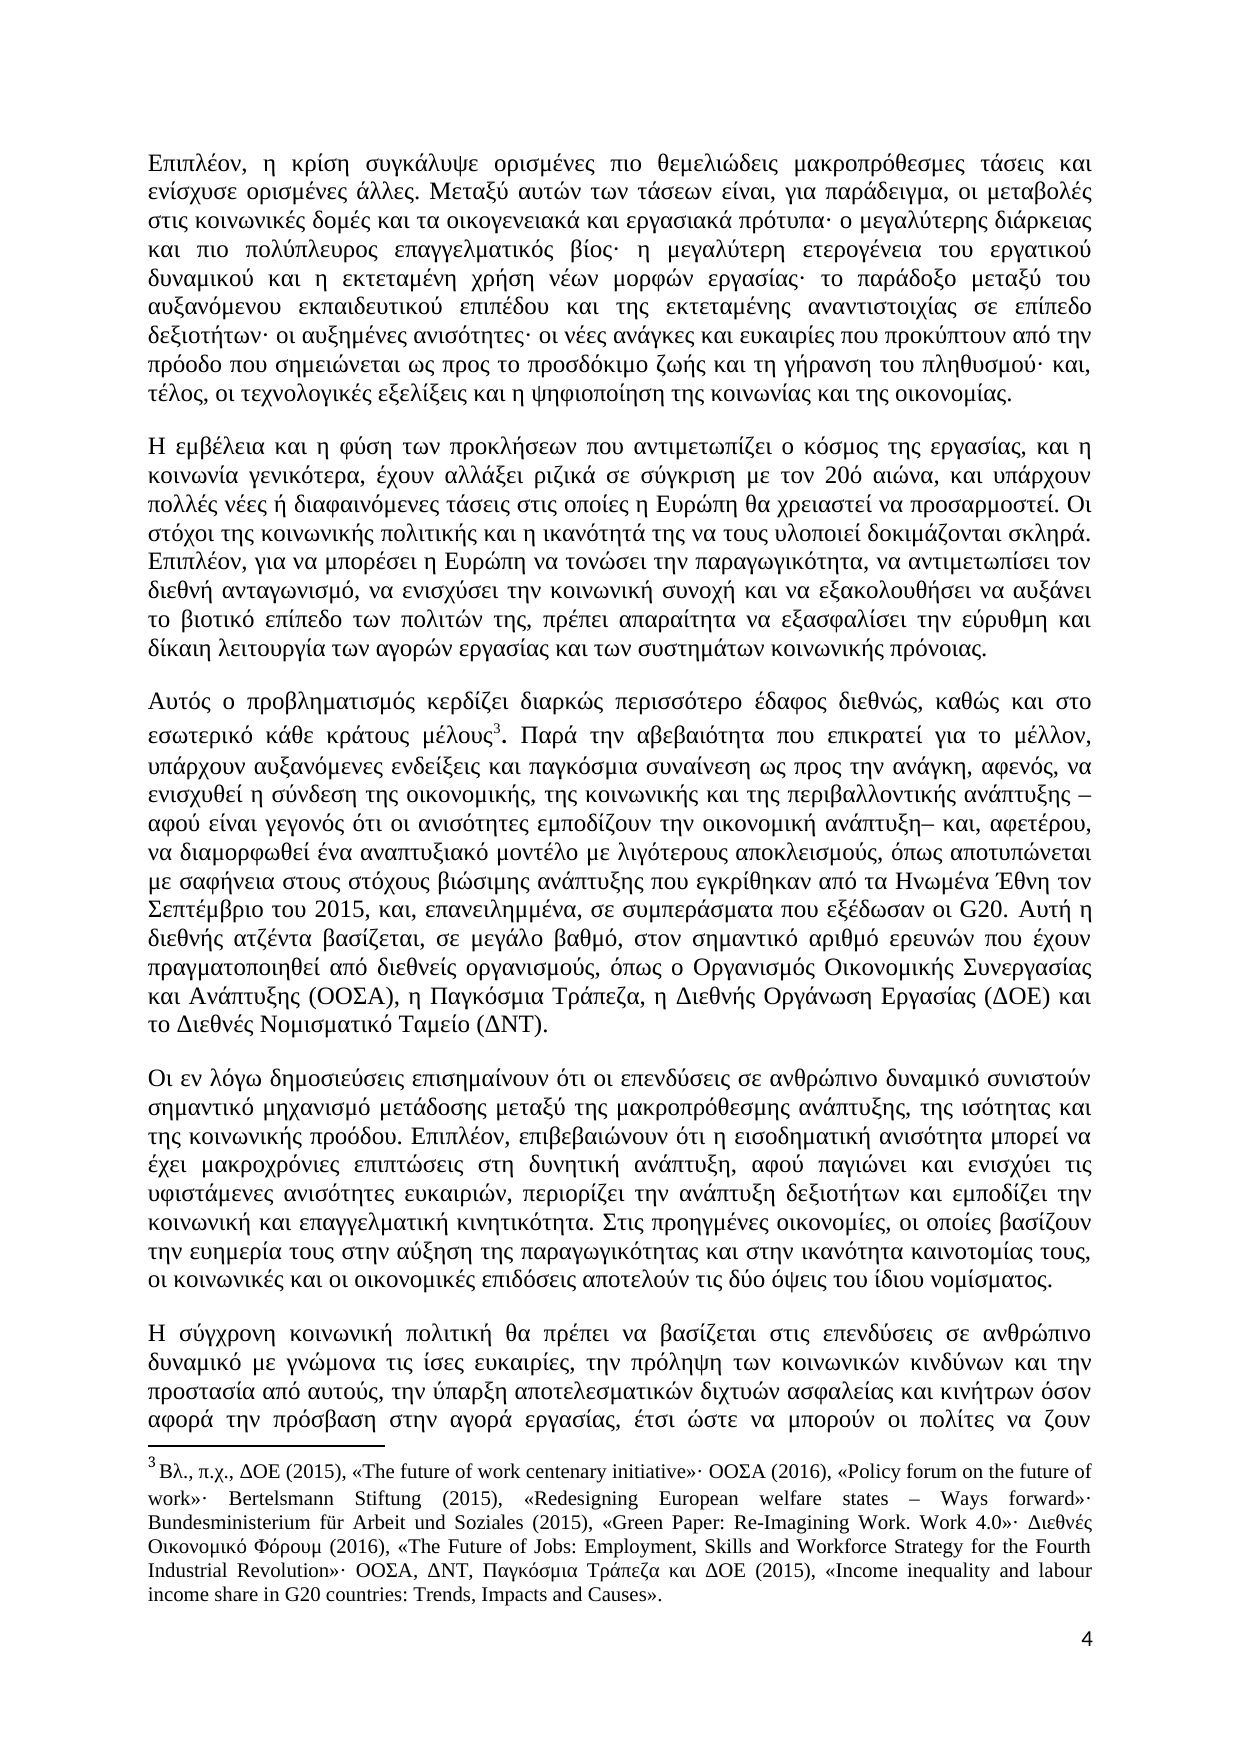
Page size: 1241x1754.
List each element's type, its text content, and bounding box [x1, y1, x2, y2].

text Επιπλέον, η κρίση συγκάλυψε ορισμένες πιο θεμελιώδεις μακροπρόθεσμες τάσεις και ενίσχυσε ορισμένες άλλες. Μεταξύ αυτών των τάσεων είναι, για παράδειγμα, οι μεταβολές στις κοινωνικές δομές και τα οικογενειακά και εργασιακά πρότυπα· ο μεγαλύτερης διάρκειας και πιο πολύπλευρος επαγγελματικός βίος· η μεγαλύτερη ετερογένεια του εργατικού δυναμικού και η εκτεταμένη χρήση νέων μορφών εργασίας· το παράδοξο μεταξύ του αυξανόμενου εκπαιδευτικού επιπέδου και της εκτεταμένης αναντιστοιχίας σε επίπεδο δεξιοτήτων· οι αυξημένες ανισότητες· οι νέες ανάγκες και ευκαιρίες που προκύπτουν από την πρόοδο που σημειώνεται ως προς το προσδόκιμο ζωής και τη γήρανση του πληθυσμού· και, τέλος, οι τεχνολογικές εξελίξεις και η ψηφιοποίηση της κοινωνίας και της οικονομίας. [148, 148, 1093, 406]
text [148, 1318, 1093, 1433]
text Αυτός ο προβληματισμός κερδίζει διαρκώς περισσότερο έδαφος διεθνώς, καθώς και στο εσωτερικό κάθε κράτους μέλους. Παρά την αβεβαιότητα που επικρατεί για το μέλλον, υπάρχουν αυξανόμενες ενδείξεις και παγκόσμια συναίνεση ως προς την ανάγκη, αφενός, να ενισχυθεί η σύνδεση της οικονομικής, της κοινωνικής και της περιβαλλοντικής ανάπτυξης –αφού είναι γεγονός ότι οι ανισότητες εμποδίζουν την οικονομική ανάπτυξη– και, αφετέρου, να διαμορφωθεί ένα αναπτυξιακό μοντέλο με λιγότερους αποκλεισμούς, όπως αποτυπώνεται με σαφήνεια στους στόχους βιώσιμης ανάπτυξης που εγκρίθηκαν από τα Ηνωμένα Έθνη τον Σεπτέμβριο του 2015, και, επανειλημμένα, σε συμπεράσματα που εξέδωσαν οι G20. Αυτή η διεθνής ατζέντα βασίζεται, σε μεγάλο βαθμό, στον σημαντικό αριθμό ερευνών που έχουν πραγματοποιηθεί από διεθνείς οργανισμούς, όπως ο Οργανισμός Οικονομικής Συνεργασίας και Ανάπτυξης (ΟΟΣΑ), η Παγκόσμια Τράπεζα, η Διεθνής Οργάνωση Εργασίας (ΔΟΕ) και το Διεθνές Νομισματικό Ταμείο (ΔΝΤ). [148, 686, 1093, 1038]
text Οι εν λόγω δημοσιεύσεις επισημαίνουν ότι οι επενδύσεις σε ανθρώπινο δυναμικό συνιστούν σημαντικό μηχανισμό μετάδοσης μεταξύ της μακροπρόθεσμης ανάπτυξης, της ισότητας και της κοινωνικής προόδου. Επιπλέον, επιβεβαιώνουν ότι η εισοδηματική ανισότητα μπορεί να έχει μακροχρόνιες επιπτώσεις στη δυνητική ανάπτυξη, αφού παγιώνει και ενισχύει τις υφιστάμενες ανισότητες ευκαιριών, περιορίζει την ανάπτυξη δεξιοτήτων και εμποδίζει την κοινωνική και επαγγελματική κινητικότητα. Στις προηγμένες οικονομίες, οι οποίες βασίζουν την ευημερία τους στην αύξηση της παραγωγικότητας και στην ικανότητα καινοτομίας τους, οι κοινωνικές και οι οικονομικές επιδόσεις αποτελούν τις δύο όψεις του ίδιου νομίσματος. [148, 1063, 1093, 1293]
text Η εμβέλεια και η φύση των προκλήσεων που αντιμετωπίζει ο κόσμος της εργασίας, και η κοινωνία γενικότερα, έχουν αλλάξει ριζικά σε σύγκριση με τον 20ό αιώνα, και υπάρχουν πολλές νέες ή διαφαινόμενες τάσεις στις οποίες η Ευρώπη θα χρειαστεί να προσαρμοστεί. Οι στόχοι της κοινωνικής πολιτικής και η ικανότητά της να τους υλοποιεί δοκιμάζονται σκληρά. Επιπλέον, για να μπορέσει η Ευρώπη να τονώσει την παραγωγικότητα, να αντιμετωπίσει τον διεθνή ανταγωνισμό, να ενισχύσει την κοινωνική συνοχή και να εξακολουθήσει να αυξάνει το βιοτικό επίπεδο των πολιτών της, πρέπει απαραίτητα να εξασφαλίσει την εύρυθμη και δίκαιη λειτουργία των αγορών εργασίας και των συστημάτων κοινωνικής πρόνοιας. [148, 431, 1093, 661]
